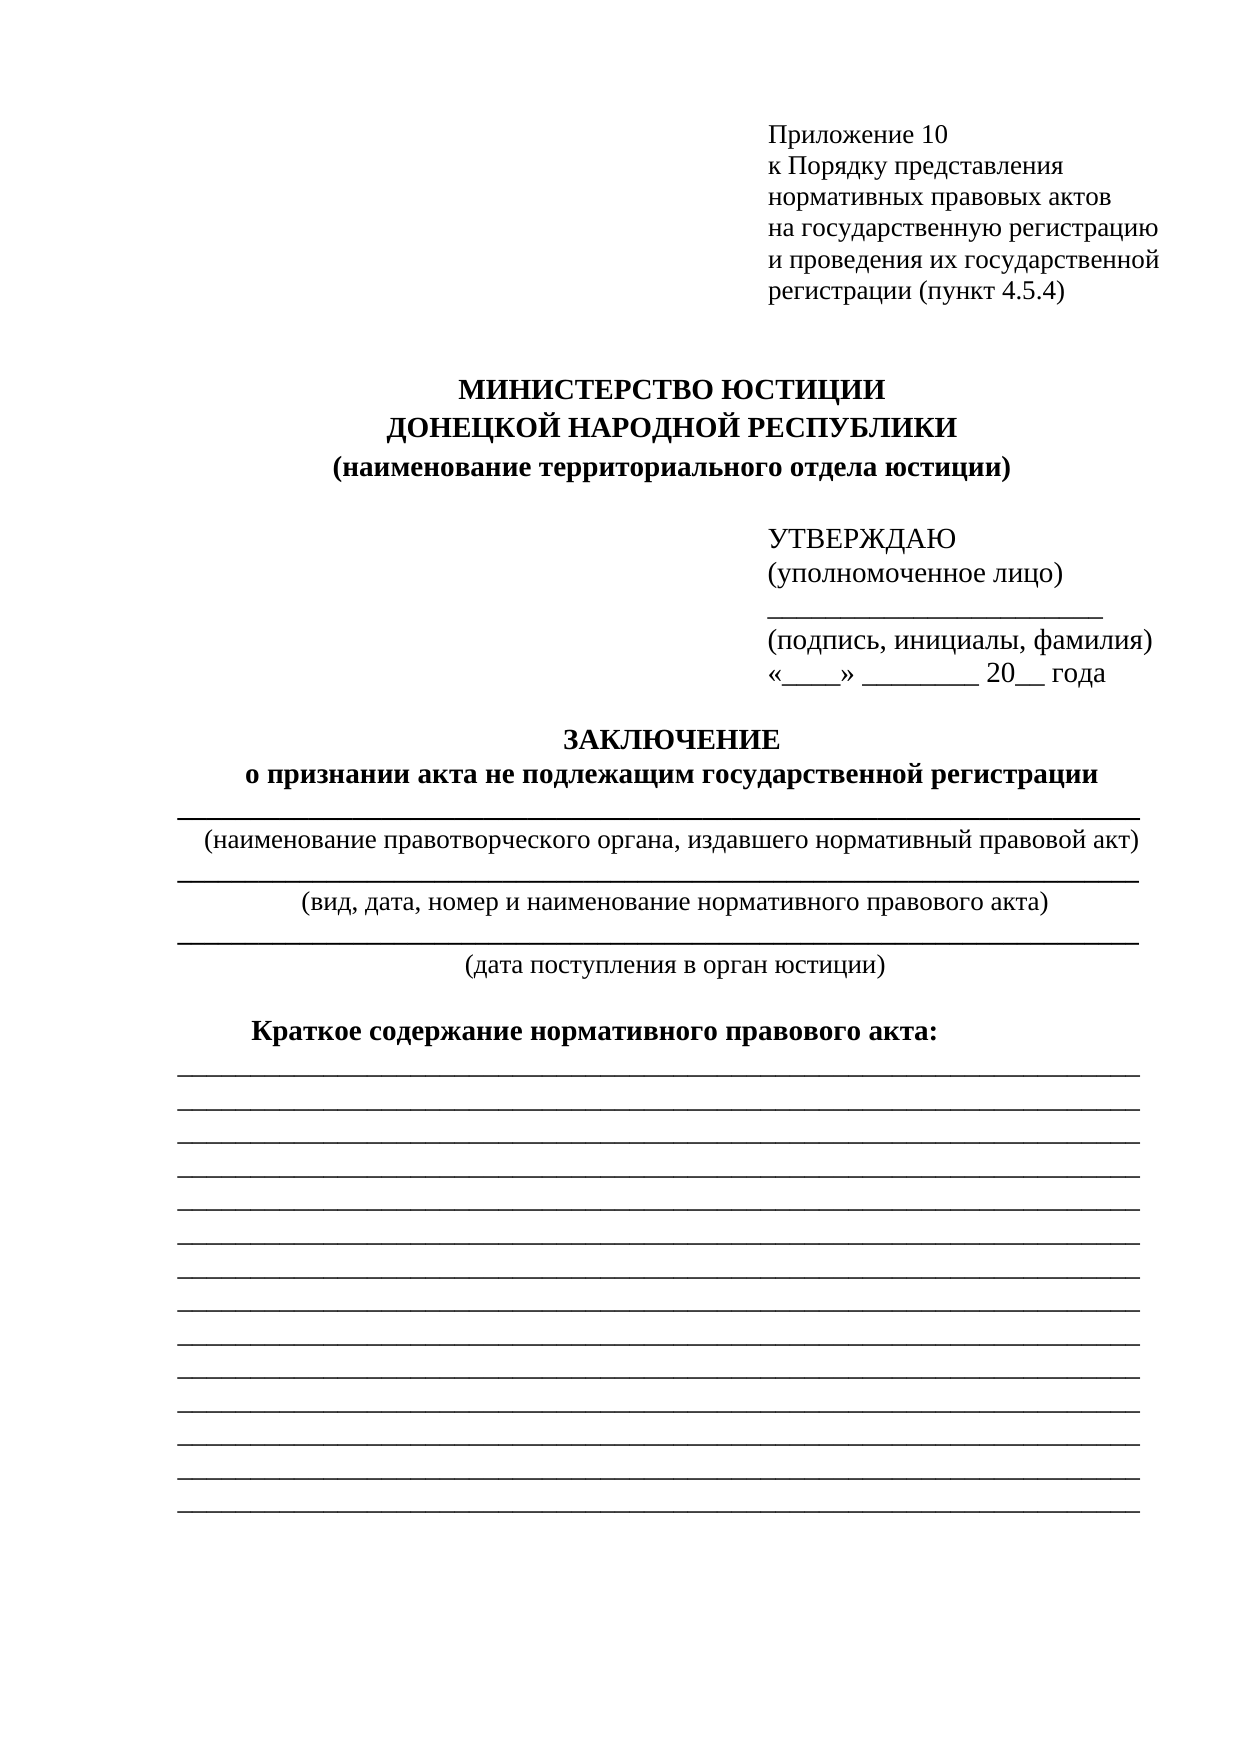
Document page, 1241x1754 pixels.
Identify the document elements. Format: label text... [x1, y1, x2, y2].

text Краткое содержание нормативного правового акта: [177, 1013, 1167, 1046]
text _______________________________________________________________________ [177, 917, 1167, 948]
text «____» ________ 20__ года [767, 655, 1167, 689]
text (уполномоченное лицо) [693, 555, 1167, 588]
text __________________________________________________________________ [177, 1248, 1167, 1281]
text _______________________ [693, 588, 1167, 622]
text ЗАКЛЮЧЕНИЕ [177, 722, 1167, 756]
text _______________________________________________________________________ [177, 854, 1167, 885]
text на государственную регистрацию [619, 212, 1167, 243]
text __________________________________________________________________ __________________________________________________________________ [177, 1046, 1167, 1113]
text к Порядку представления [619, 149, 1167, 180]
text ДОНЕЦКОЙ НАРОДНОЙ РЕСПУБЛИКИ [177, 411, 1167, 444]
text __________________________________________________________________ [177, 1181, 1167, 1214]
text нормативных правовых актов [619, 180, 1167, 212]
text МИНИСТЕРСТВО ЮСТИЦИИ [177, 372, 1167, 406]
text (наименование правотворческого органа, издавшего нормативный правовой акт) [177, 823, 1167, 854]
text __________________________________________________________________ [177, 1113, 1167, 1147]
text (дата поступления в орган юстиции) [177, 948, 1167, 1013]
text Приложение 10 [619, 118, 1167, 149]
text о признании акта не подлежащим государственной регистрации [177, 756, 1167, 789]
text (подпись, инициалы, фамилия) [693, 622, 1167, 655]
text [177, 1449, 1167, 1482]
text __________________________________________________________________ [177, 1214, 1167, 1248]
text __________________________________________________________________ [177, 1281, 1167, 1315]
text __________________________________________________________________ [177, 1147, 1167, 1181]
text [177, 1482, 1167, 1516]
text __________________________________________________________________ [177, 1348, 1167, 1382]
text __________________________________________________________________ [177, 1315, 1167, 1348]
text __________________________________________________________________ [177, 789, 1167, 823]
text __________________________________________________________________ [177, 1382, 1167, 1415]
text (вид, дата, номер и наименование нормативного правового акта) [177, 885, 1167, 917]
text и проведения их государственной [693, 243, 1167, 274]
text УТВЕРЖДАЮ [693, 521, 1167, 555]
text (наименование территориального отдела юстиции) [177, 449, 1167, 483]
text регистрации (пункт 4.5.4) [619, 274, 1167, 305]
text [177, 1415, 1167, 1449]
